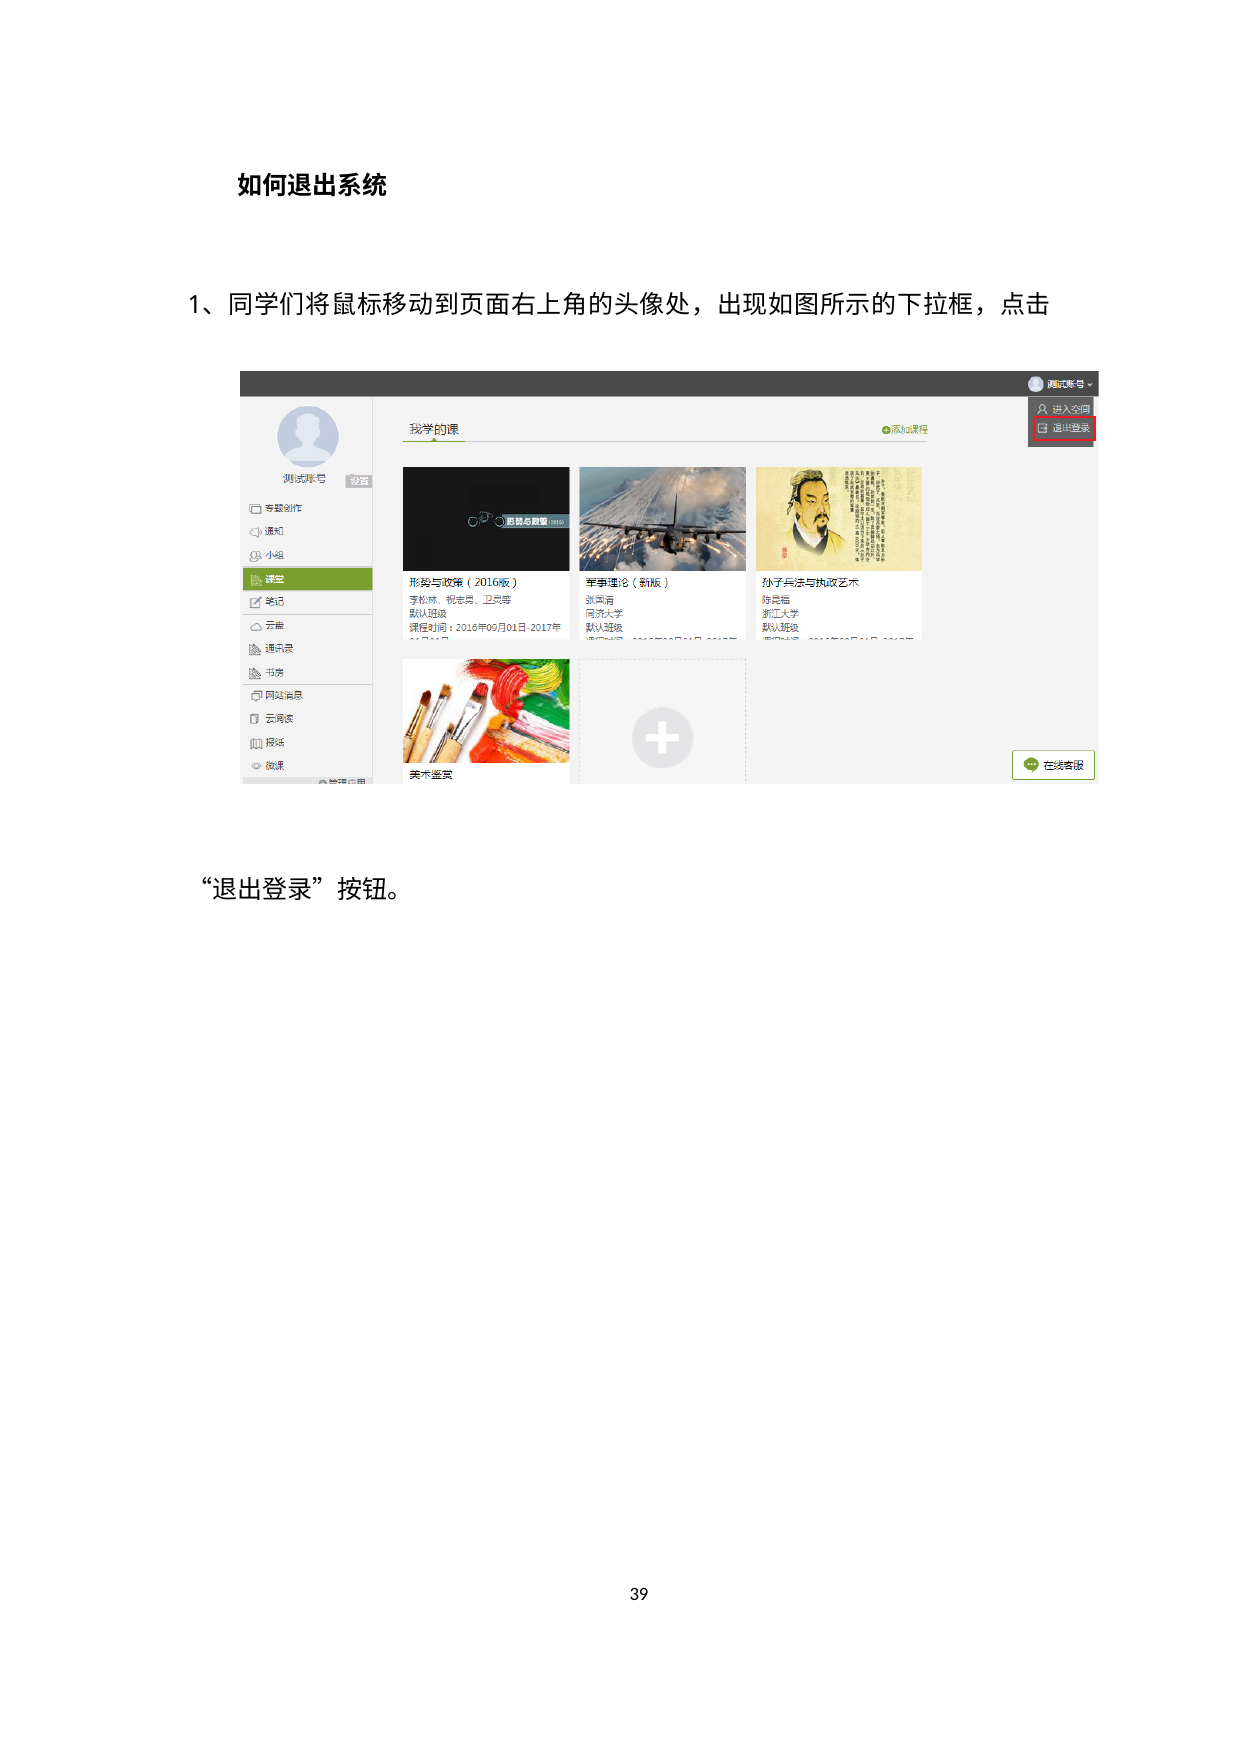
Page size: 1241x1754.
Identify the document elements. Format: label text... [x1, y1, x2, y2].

subtitle 如何退出系统 [187, 151, 1053, 216]
picture [239, 371, 1099, 784]
